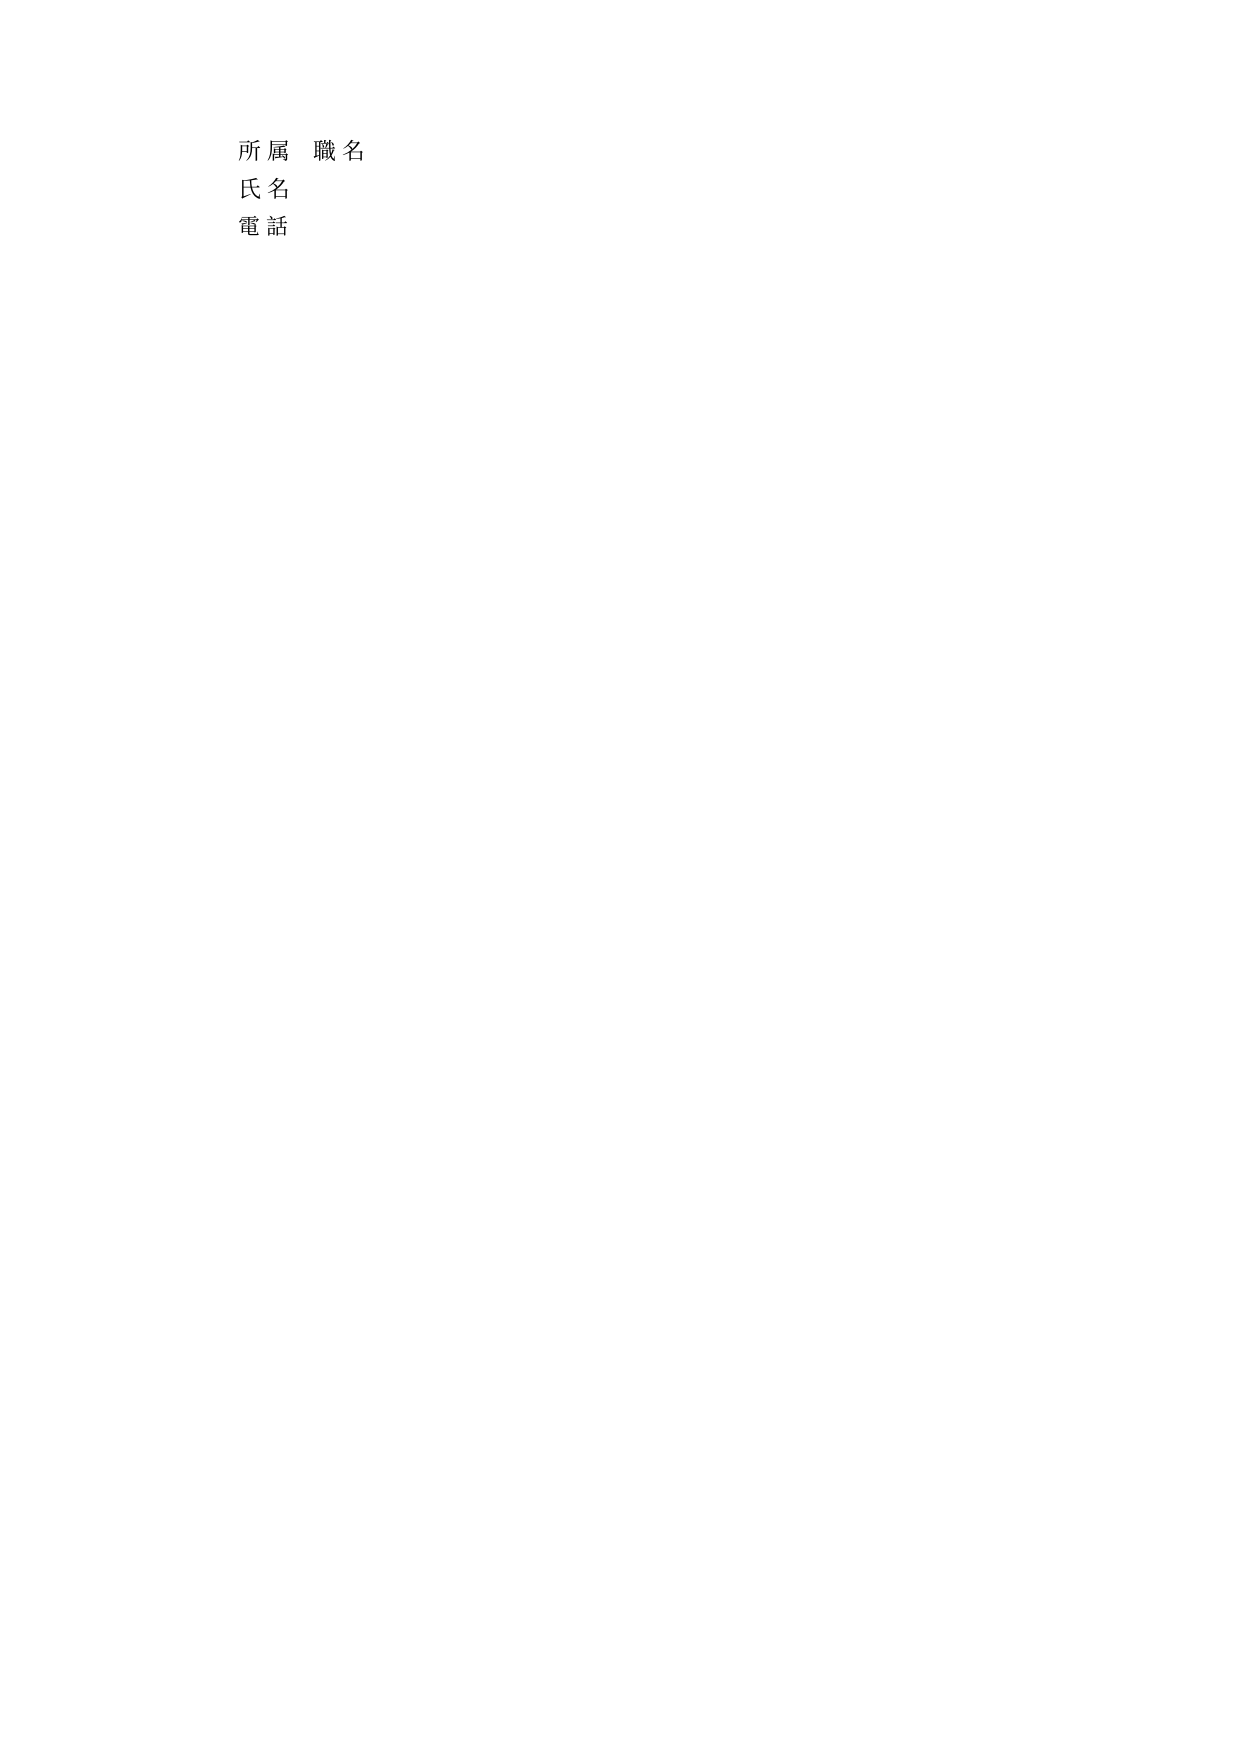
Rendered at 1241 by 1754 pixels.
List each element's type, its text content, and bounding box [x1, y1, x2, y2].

text 氏 名 [124, 169, 1116, 206]
text 電 話 [124, 206, 1116, 244]
text 所 属 職 名 [124, 131, 1116, 169]
